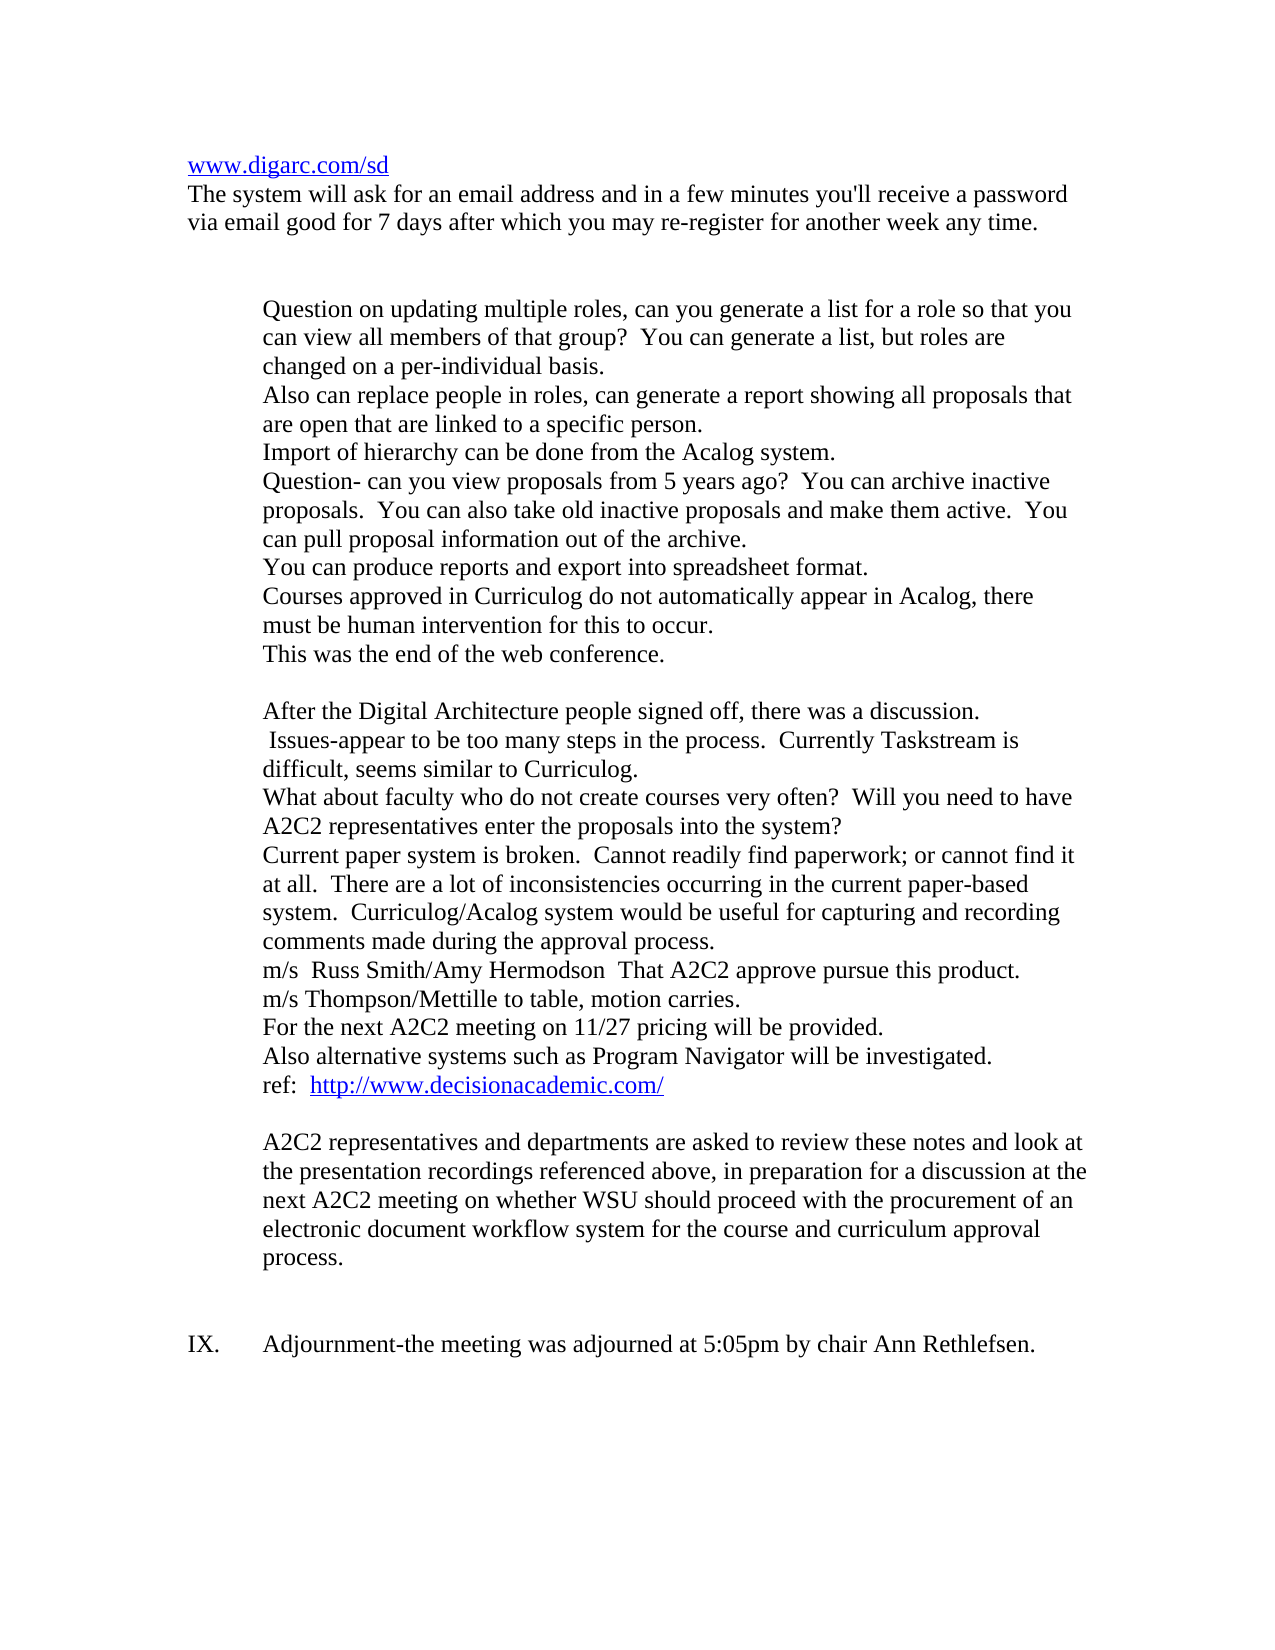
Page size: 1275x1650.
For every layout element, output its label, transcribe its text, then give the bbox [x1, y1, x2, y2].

text Question on updating multiple roles, can you generate a list for a role so that you can view all members of that group? You can generate a list, but roles are changed on a per-individual basis. Also can replace people in roles, can generate a report showing all proposals that are open that are linked to a specific person. Import of hierarchy can be done from the Acalog system. Question- can you view proposals from 5 years ago? You can archive inactive proposals. You can also take old inactive proposals and make them active. You can pull proposal information out of the archive. You can produce reports and export into spreadsheet format. Courses approved in Curriculog do not automatically appear in Acalog, there must be human intervention for this to occur. This was the end of the web conference. After the Digital Architecture people signed off, there was a discussion. Issues-appear to be too many steps in the process. Currently Taskstream is difficult, seems similar to Curriculog. What about faculty who do not create courses very often? Will you need to have A2C2 representatives enter the proposals into the system? Current paper system is broken. Cannot readily find paperwork; or cannot find it at all. There are a lot of inconsistencies occurring in the current paper-based system. Curriculog/Acalog system would be useful for capturing and recording comments made during the approval process. m/s Russ Smith/Amy Hermodson That A2C2 approve pursue this product. m/s Thompson/Mettille to table, motion carries. For the next A2C2 meeting on 11/27 pricing will be provided. Also alternative systems such as Program Navigator will be investigated. ref: http://www.decisionacademic.com/ A2C2 representatives and departments are asked to review these notes and look at the presentation recordings referenced above, in preparation for a discussion at the next A2C2 meeting on whether WSU should proceed with the procurement of an electronic document workflow system for the course and curriculum approval process. [262, 236, 1087, 1300]
list Adjournment-the meeting was adjourned at 5:05pm by chair Ann Rethlefsen. [187, 1329, 1087, 1357]
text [187, 150, 1087, 236]
